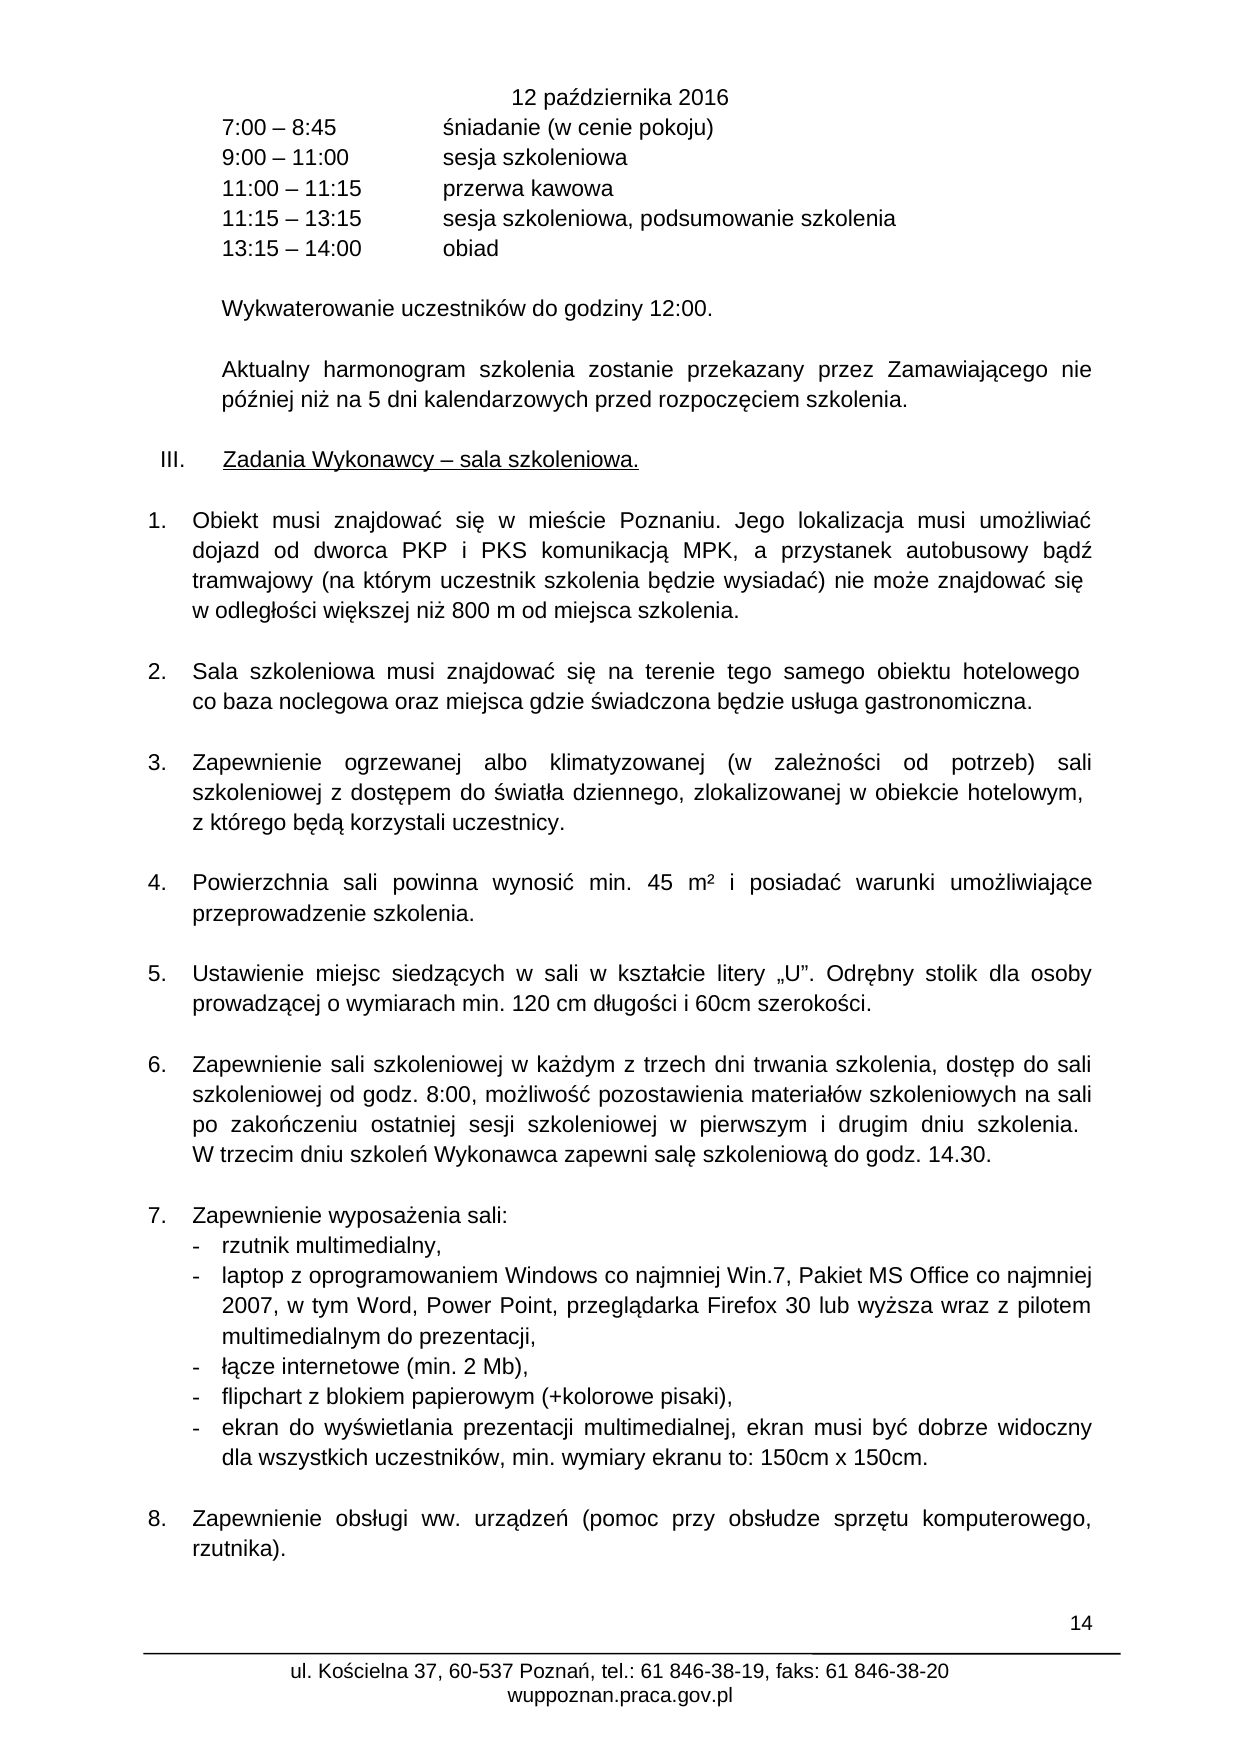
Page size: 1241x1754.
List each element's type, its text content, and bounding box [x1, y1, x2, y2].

list Obiekt musi znajdować się w mieście Poznaniu. Jego lokalizacja musi umożliwiać dojazd od dworca PKP i PKS komunikacją MPK, a przystanek autobusowy bądź tramwajowy (na którym uczestnik szkolenia będzie wysiadać) nie może znajdować się w odległości większej niż 800 m od miejsca szkolenia. [148, 507, 1092, 624]
list Zapewnienie obsługi ww. urządzeń (pomoc przy obsłudze sprzętu komputerowego, rzutnika). [148, 1504, 1092, 1561]
text 13:15 – 14:00 obiad [148, 235, 1092, 261]
text Wykwaterowanie uczestników do godziny 12:00. [148, 295, 1092, 322]
text 7:00 – 8:45 śniadanie (w cenie pokoju) [148, 114, 1092, 140]
list rzutnik multimedialny, [192, 1232, 1092, 1258]
list Zadania Wykonawcy – sala szkoleniowa. [185, 446, 1092, 473]
text 9:00 – 11:00 sesja szkoleniowa [148, 144, 1092, 171]
list łącze internetowe (min. 2 Mb), [192, 1353, 1092, 1379]
list Ustawienie miejsc siedzących w sali w kształcie litery „U”. Odrębny stolik dla osoby prowadzącej o wymiarach min. 120 cm długości i 60cm szerokości. [148, 960, 1092, 1016]
list Powierzchnia sali powinna wynosić min. 45 m² i posiadać warunki umożliwiające przeprowadzenie szkolenia. [148, 869, 1092, 926]
text 12 października 2016 [148, 84, 1092, 110]
text Aktualny harmonogram szkolenia zostanie przekazany przez Zamawiającego nie później niż na 5 dni kalendarzowych przed rozpoczęciem szkolenia. [221, 356, 1092, 412]
text 11:00 – 11:15 przerwa kawowa [148, 174, 1092, 201]
list Sala szkoleniowa musi znajdować się na terenie tego samego obiektu hotelowego co baza noclegowa oraz miejsca gdzie świadczona będzie usługa gastronomiczna. [148, 658, 1092, 714]
list Zapewnienie sali szkoleniowej w każdym z trzech dni trwania szkolenia, dostęp do sali szkoleniowej od godz. 8:00, możliwość pozostawienia materiałów szkoleniowych na sali po zakończeniu ostatniej sesji szkoleniowej w pierwszym i drugim dniu szkolenia. W trzecim dniu szkoleń Wykonawca zapewni salę szkoleniową do godz. 14.30. [148, 1051, 1092, 1167]
list ekran do wyświetlania prezentacji multimedialnej, ekran musi być dobrze widoczny dla wszystkich uczestników, min. wymiary ekranu to: 150cm x 150cm. [192, 1414, 1092, 1470]
text 11:15 – 13:15 sesja szkoleniowa, podsumowanie szkolenia [148, 205, 1092, 231]
list Zapewnienie wyposażenia sali: [148, 1202, 1092, 1228]
list laptop z oprogramowaniem Windows co najmniej Win.7, Pakiet MS Office co najmniej 2007, w tym Word, Power Point, przeglądarka Firefox 30 lub wyższa wraz z pilotem multimedialnym do prezentacji, [192, 1262, 1092, 1349]
list Zapewnienie ogrzewanej albo klimatyzowanej (w zależności od potrzeb) sali szkoleniowej z dostępem do światła dziennego, zlokalizowanej w obiekcie hotelowym, z którego będą korzystali uczestnicy. [148, 748, 1092, 835]
list flipchart z blokiem papierowym (+kolorowe pisaki), [192, 1383, 1092, 1410]
